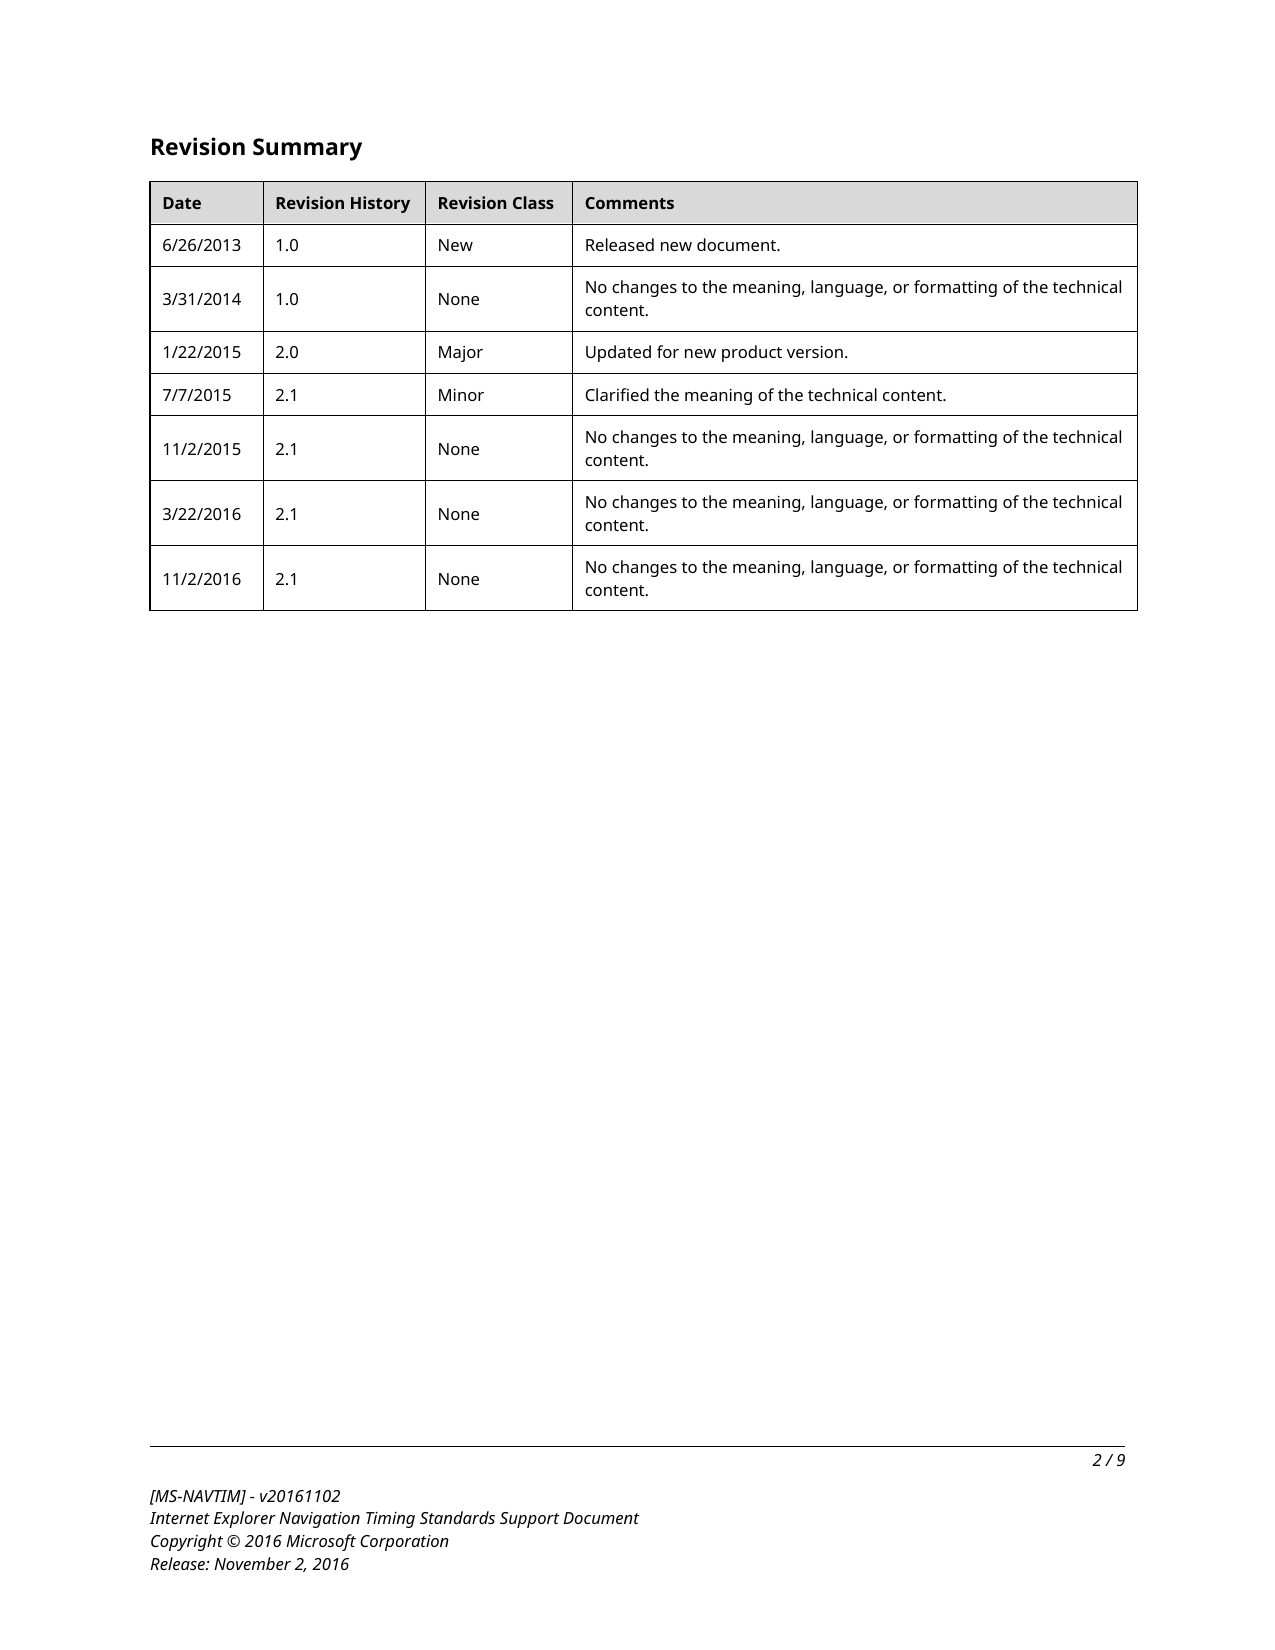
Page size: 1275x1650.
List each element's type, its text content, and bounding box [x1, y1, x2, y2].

table_cell 1.0 [264, 267, 425, 331]
table_cell 3/31/2014 [151, 267, 263, 331]
text Revision Summary [150, 131, 1125, 162]
table_cell 11/2/2016 [151, 546, 263, 610]
table_cell No changes to the meaning, language, or formatting of the technical content. [573, 416, 1137, 480]
table_cell 11/2/2015 [151, 416, 263, 480]
table_cell 2.1 [264, 481, 425, 545]
table_cell New [426, 225, 572, 266]
table_cell None [426, 416, 572, 480]
table_cell Clarified the meaning of the technical content. [573, 374, 1137, 415]
table_header Comments [573, 182, 1137, 223]
table_cell Updated for new product version. [573, 332, 1137, 373]
table_cell No changes to the meaning, language, or formatting of the technical content. [573, 267, 1137, 331]
table_cell 2.1 [264, 416, 425, 480]
table_header Revision History [264, 182, 425, 223]
table_cell None [426, 481, 572, 545]
table_cell 2.0 [264, 332, 425, 373]
table_header Revision Class [426, 182, 572, 223]
table_cell 2.1 [264, 546, 425, 610]
table_cell None [426, 546, 572, 610]
table_header Date [151, 182, 263, 223]
table_cell 1.0 [264, 225, 425, 266]
table_cell Minor [426, 374, 572, 415]
table_cell No changes to the meaning, language, or formatting of the technical content. [573, 481, 1137, 545]
table_cell 7/7/2015 [151, 374, 263, 415]
table_cell Released new document. [573, 225, 1137, 266]
table_cell 1/22/2015 [151, 332, 263, 373]
table_cell 2.1 [264, 374, 425, 415]
table_cell 6/26/2013 [151, 225, 263, 266]
table_cell Major [426, 332, 572, 373]
table_cell No changes to the meaning, language, or formatting of the technical content. [573, 546, 1137, 610]
table_cell 3/22/2016 [151, 481, 263, 545]
table_cell None [426, 267, 572, 331]
